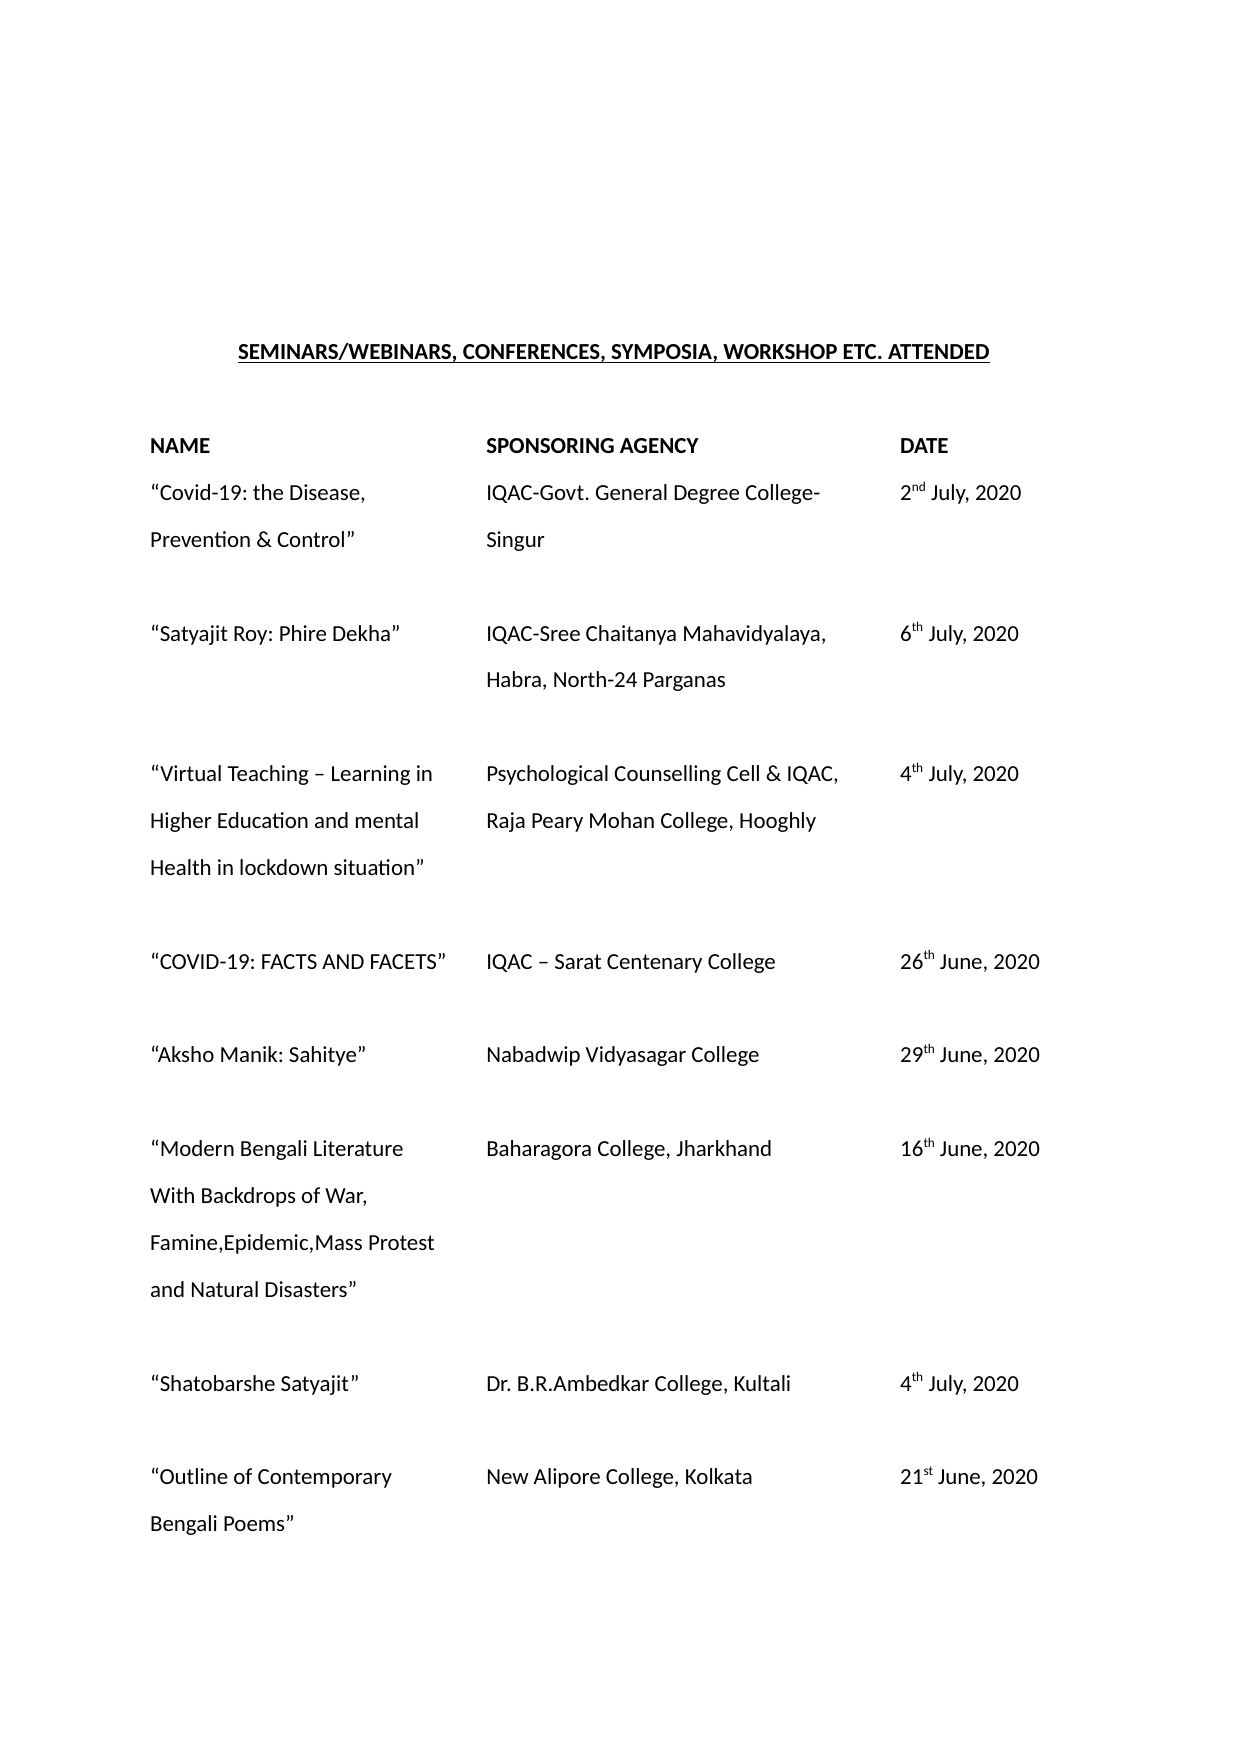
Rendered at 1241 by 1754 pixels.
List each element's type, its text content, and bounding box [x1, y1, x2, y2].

text Famine,Epidemic,Mass Protest [150, 1228, 1090, 1256]
text “Outline of Contemporary New Alipore College, Kolkata 21st June, 2020 [150, 1462, 1090, 1491]
text “COVID-19: FACTS AND FACETS” IQAC – Sarat Centenary College 26th June, 2020 [150, 947, 1090, 975]
text “Aksho Manik: Sahitye” Nabadwip Vidyasagar College 29th June, 2020 [150, 1041, 1090, 1069]
text SEMINARS/WEBINARS, CONFERENCES, SYMPOSIA, WORKSHOP ETC. ATTENDED [150, 337, 1090, 366]
text Bengali Poems” [150, 1509, 1090, 1537]
text Habra, North-24 Parganas [150, 666, 1090, 694]
text “Shatobarshe Satyajit” Dr. B.R.Ambedkar College, Kultali 4th July, 2020 [150, 1369, 1090, 1397]
text Prevention & Control” Singur [150, 525, 1090, 553]
text NAME SPONSORING AGENCY DATE [150, 431, 1090, 459]
text “Satyajit Roy: Phire Dekha” IQAC-Sree Chaitanya Mahavidyalaya, 6th July, 2020 [150, 619, 1090, 647]
text and Natural Disasters” [150, 1275, 1090, 1303]
text Health in lockdown situation” [150, 853, 1090, 881]
text “Virtual Teaching – Learning in Psychological Counselling Cell & IQAC, 4th July, 2020 [150, 759, 1090, 787]
text With Backdrops of War, [150, 1181, 1090, 1209]
text Higher Education and mental Raja Peary Mohan College, Hooghly [150, 806, 1090, 834]
text “Covid-19: the Disease, IQAC-Govt. General Degree College- 2nd July, 2020 [150, 478, 1090, 506]
text “Modern Bengali Literature Baharagora College, Jharkhand 16th June, 2020 [150, 1134, 1090, 1162]
